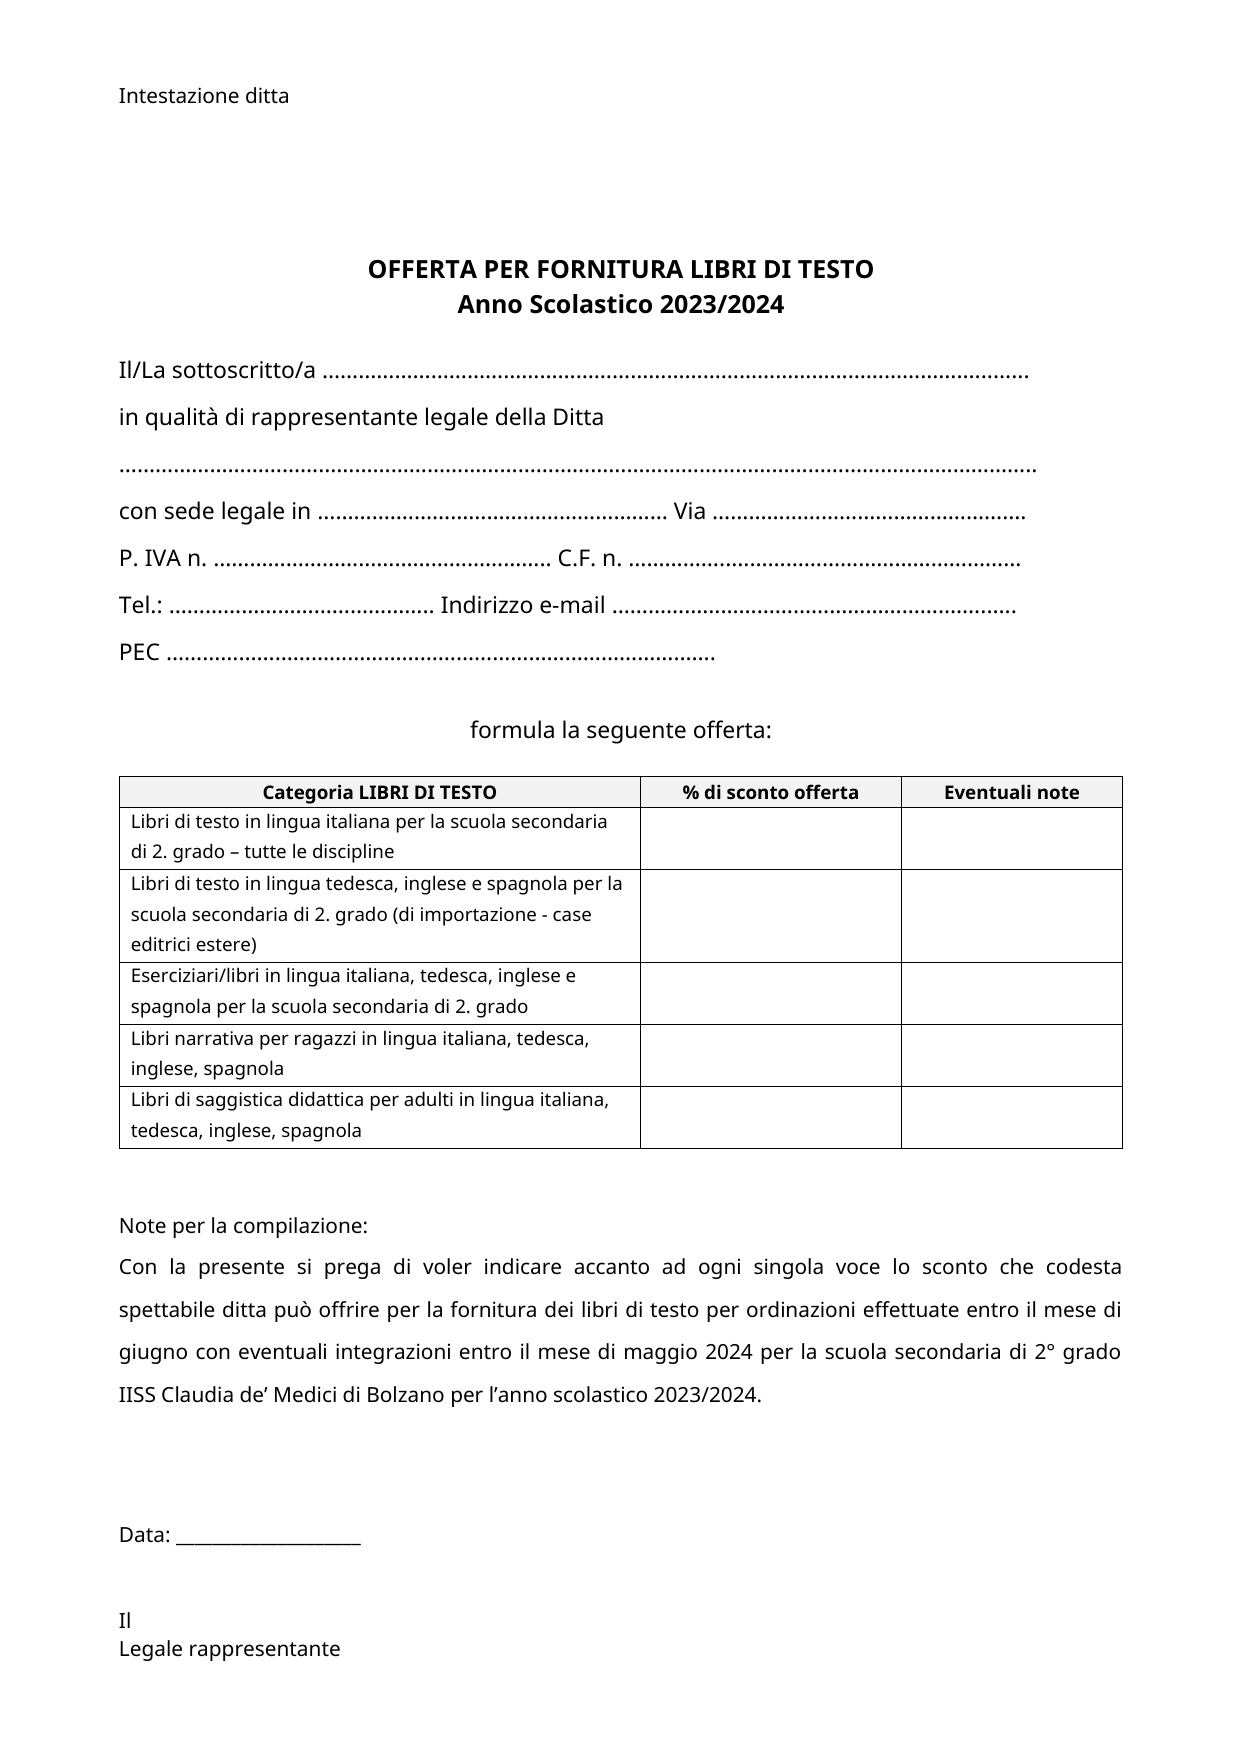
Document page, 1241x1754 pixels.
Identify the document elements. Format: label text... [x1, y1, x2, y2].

table_cell [902, 1087, 1122, 1148]
text Intestazione ditta [119, 82, 1123, 110]
table_cell [902, 870, 1122, 962]
text Tel.: …………………………………….. Indirizzo e-mail ……………………………………………….……..…. [119, 589, 1123, 620]
table_cell [641, 870, 901, 962]
table_cell [902, 808, 1122, 869]
text PEC ………………………………………………………………………………. [119, 636, 1123, 667]
table_cell Libri di testo in lingua tedesca, inglese e spagnola per la scuola secondaria di 2. grado (di importazione - case editrici estere) [120, 870, 640, 962]
table_cell Libri di saggistica didattica per adulti in lingua italiana, tedesca, inglese, spagnola [120, 1087, 640, 1148]
table_cell [641, 808, 901, 869]
table_header % di sconto offerta [641, 777, 901, 807]
text P. IVA n. ……………………………………………….. C.F. n. ……………..………………………………………… [119, 542, 1123, 573]
table_cell Libri narrativa per ragazzi in lingua italiana, tedesca, inglese, spagnola [120, 1025, 640, 1086]
text in qualità di rappresentante legale della Ditta [119, 401, 1123, 432]
text formula la seguente offerta: [119, 714, 1123, 745]
text Anno Scolastico 2023/2024 [119, 286, 1123, 320]
table_cell [641, 1025, 901, 1086]
text Note per la compilazione: [119, 1211, 1123, 1240]
table_cell Libri di testo in lingua italiana per la scuola secondaria di 2. grado – tutte le discipline [120, 808, 640, 869]
table_header Categoria LIBRI DI TESTO [120, 777, 640, 807]
text …………………………………………………………………………………………………………………………………….. [119, 448, 1123, 479]
table_cell [641, 1087, 901, 1148]
table_cell [902, 963, 1122, 1024]
text Il [119, 1606, 1123, 1634]
table_cell Eserciziari/libri in lingua italiana, tedesca, inglese e spagnola per la scuola secondaria di 2. grado [120, 963, 640, 1024]
table_header Eventuali note [902, 777, 1122, 807]
table_cell [641, 963, 901, 1024]
text Con la presente si prega di voler indicare accanto ad ogni singola voce lo sconto che codesta spettabile ditta può offrire per la fornitura dei libri di testo per ordinazioni effettuate entro il mese di giugno con eventuali integrazioni entro il mese di maggio 2024 per la scuola secondaria di 2° grado IISS Claudia de’ Medici di Bolzano per l’anno scolastico 2023/2024. [119, 1252, 1123, 1408]
text Il/La sottoscritto/a ………………………………………………………………………………………………...…... [119, 354, 1123, 386]
text Legale rappresentante [119, 1634, 1123, 1663]
text OFFERTA PER FORNITURA LIBRI DI TESTO [119, 252, 1123, 286]
text Data: ____________________ [119, 1520, 1123, 1549]
table_cell [902, 1025, 1122, 1086]
text con sede legale in ……….………………………………………… Via ……………………………………………. [119, 495, 1123, 526]
